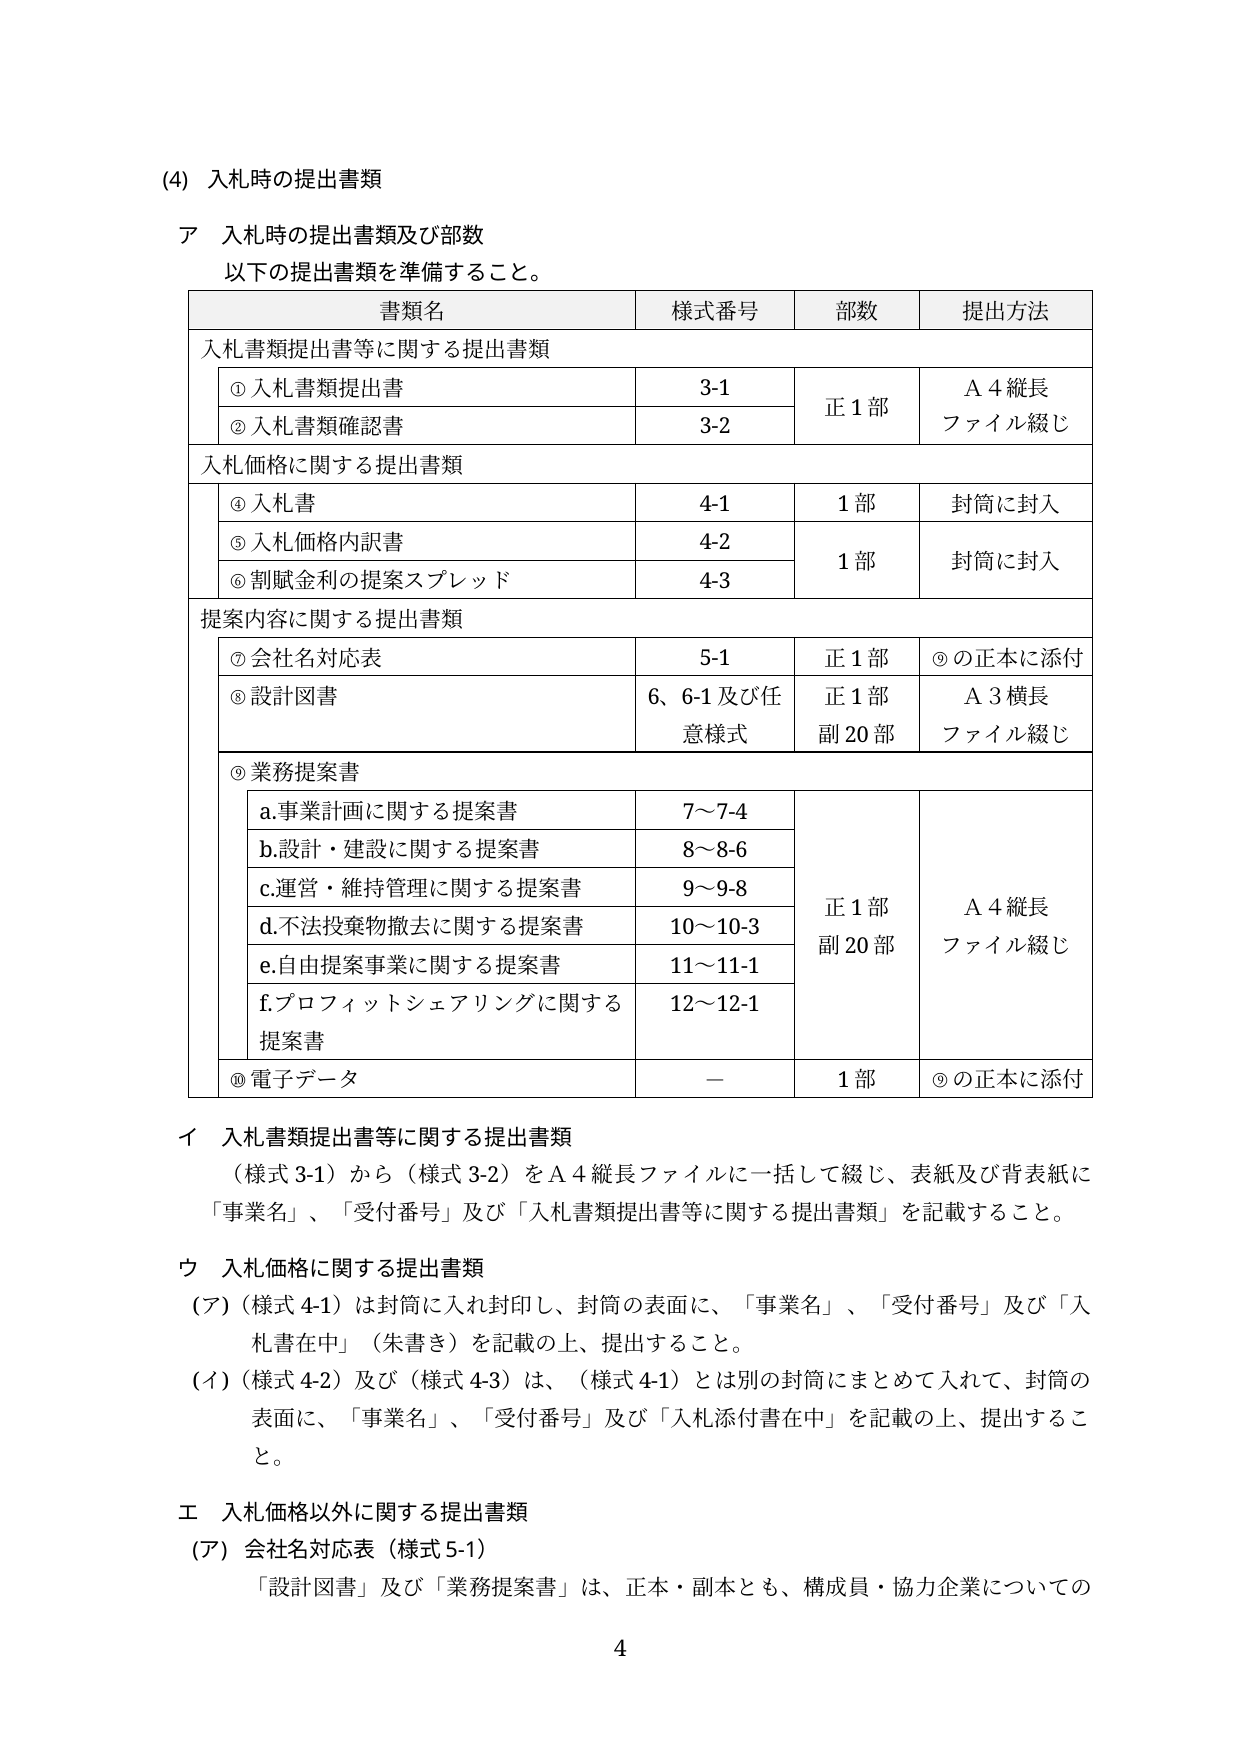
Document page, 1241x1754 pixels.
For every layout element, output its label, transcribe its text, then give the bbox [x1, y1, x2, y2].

table_cell 7～7-4 [636, 791, 794, 828]
table_cell ②入札書類確認書 [219, 407, 635, 444]
table_cell 8～8-6 [636, 830, 794, 867]
table_cell 封筒に封入 [920, 484, 1092, 521]
table_cell Ａ３横長 ファイル綴じ [920, 676, 1092, 751]
subtitle 入札価格以外に関する提出書類 [177, 1492, 1092, 1529]
table_cell Ａ４縦長 ファイル綴じ [920, 791, 1092, 1059]
table_cell 3-1 [636, 368, 794, 406]
table_header 様式番号 [636, 291, 794, 328]
table_cell 正1部 [795, 638, 919, 675]
table_cell ⑥割賦金利の提案スプレッド [219, 561, 635, 598]
subtitle 入札時の提出書類及び部数 [177, 215, 1092, 252]
table_cell 12～12-1 [636, 984, 794, 1059]
table_cell [219, 790, 247, 1059]
table_cell ④入札書 [219, 484, 635, 521]
subtitle 会社名対応表（様式5-1） [192, 1529, 1092, 1567]
table_cell 正1部 副20部 [795, 676, 919, 751]
table_cell Ａ４縦長 ファイル綴じ [920, 368, 1092, 444]
table_cell 1部 [795, 522, 919, 598]
table_cell 入札書類提出書等に関する提出書類 [189, 330, 1092, 367]
subtitle （様式4-1）は封筒に入れ封印し、封筒の表面に、「事業名」、「受付番号」及び「入札書在中」（朱書き）を記載の上、提出すること。 [192, 1286, 1092, 1361]
table_cell 入札価格に関する提出書類 [189, 445, 1092, 483]
table_cell 正1部 [795, 368, 919, 444]
table_cell － [636, 1060, 794, 1097]
subtitle 入札時の提出書類 [162, 159, 1092, 196]
table_cell ①入札書類提出書 [219, 368, 635, 406]
table_cell [189, 367, 218, 444]
subtitle （様式4-2）及び（様式4-3）は、（様式4-1）とは別の封筒にまとめて入れて、封筒の表面に、「事業名」、「受付番号」及び「入札添付書在中」を記載の上、提出すること。 [192, 1361, 1092, 1473]
table_header 提出方法 [920, 291, 1092, 328]
table_cell a.事業計画に関する提案書 [248, 791, 635, 828]
table_cell b.設計・建設に関する提案書 [248, 830, 635, 867]
table_cell 4-1 [636, 484, 794, 521]
table_cell 1部 [795, 484, 919, 521]
text （様式3-1）から（様式3-2）をＡ４縦長ファイルに一括して綴じ、表紙及び背表紙に「事業名」、「受付番号」及び「入札書類提出書等に関する提出書類」を記載すること。 [200, 1154, 1092, 1229]
table_cell ⑦会社名対応表 [219, 638, 635, 675]
table_cell ⑧設計図書 [219, 676, 635, 751]
table_cell 3-2 [636, 407, 794, 444]
table_cell ⑩電子データ [219, 1060, 635, 1097]
table_cell 正1部 副20部 [795, 791, 919, 1059]
table_cell e.自由提案事業に関する提案書 [248, 945, 635, 983]
table_cell [189, 637, 218, 1097]
table_cell ⑨業務提案書 [219, 753, 1092, 790]
subtitle 入札価格に関する提出書類 [177, 1248, 1092, 1286]
subtitle 以下の提出書類を準備すること。 [202, 252, 1092, 290]
table_cell d.不法投棄物撤去に関する提案書 [248, 907, 635, 944]
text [224, 1567, 1092, 1604]
table_cell ⑨の正本に添付 [920, 1060, 1092, 1097]
table_cell 4-2 [636, 522, 794, 560]
table_cell 6、6-1及び任意様式 [636, 676, 794, 751]
table_cell ⑨の正本に添付 [920, 638, 1092, 675]
table_cell 提案内容に関する提出書類 [189, 599, 1092, 637]
table_cell c.運営・維持管理に関する提案書 [248, 868, 635, 906]
table_header 書類名 [189, 291, 635, 328]
table_cell 11～11-1 [636, 945, 794, 983]
table_cell 10～10-3 [636, 907, 794, 944]
table_cell 5-1 [636, 638, 794, 675]
table_cell [189, 484, 218, 598]
table_cell ⑤入札価格内訳書 [219, 522, 635, 560]
table_cell 1部 [795, 1060, 919, 1097]
table_cell 4-3 [636, 561, 794, 598]
table_cell 封筒に封入 [920, 522, 1092, 598]
subtitle 入札書類提出書等に関する提出書類 [177, 1117, 1092, 1154]
table_cell 9～9-8 [636, 868, 794, 906]
table_cell f.プロフィットシェアリングに関する提案書 [248, 984, 635, 1059]
table_header 部数 [795, 291, 919, 328]
